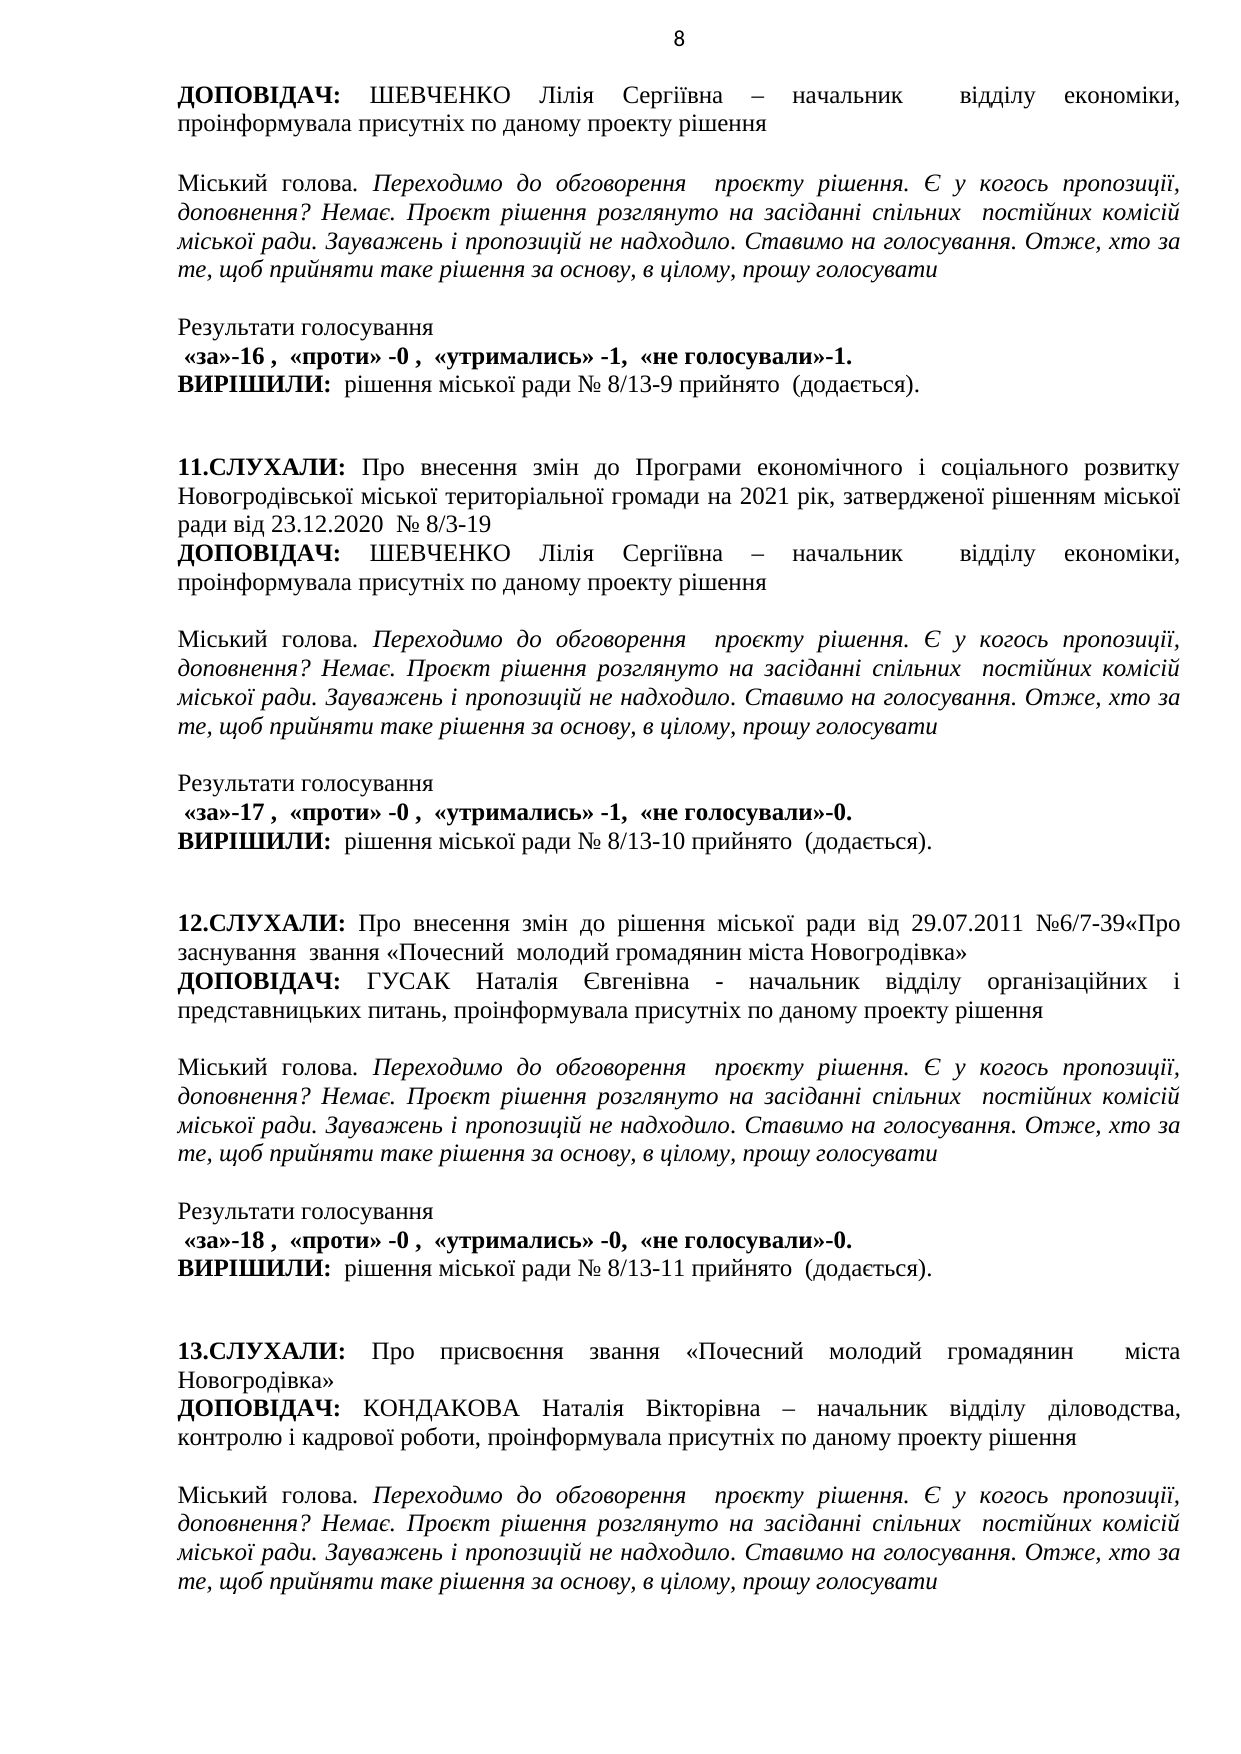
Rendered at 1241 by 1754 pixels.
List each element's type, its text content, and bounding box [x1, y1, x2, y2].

text ДОПОВІДАЧ: КОНДАКОВА Наталія Вікторівна – начальник відділу діловодства, контролю і кадрової роботи, проінформувала присутніх по даному проекту рішення [177, 1393, 1181, 1451]
text «за»-16 , «проти» -0 , «утримались» -1, «не голосували»-1. [177, 341, 1181, 369]
text Результати голосування [177, 768, 1181, 797]
text ВИРІШИЛИ: рішення міської ради № 8/13-9 прийнято (додається). [177, 369, 1181, 398]
text 11.СЛУХАЛИ: Про внесення змін до Програми економічного і соціального розвитку Новогродівської міської територіальної громади на 2021 рік, затвердженої рішенням міської ради від 23.12.2020 № 8/3-19 [177, 452, 1181, 538]
text «за»-17 , «проти» -0 , «утримались» -1, «не голосували»-0. [177, 797, 1181, 826]
text 13.СЛУХАЛИ: Про присвоєння звання «Почесний молодий громадянин міста Новогродівка» [177, 1336, 1181, 1393]
text ДОПОВІДАЧ: ГУСАК Наталія Євгенівна - начальник відділу організаційних і представницьких питань, проінформувала присутніх по даному проекту рішення [177, 966, 1181, 1023]
text 12.СЛУХАЛИ: Про внесення змін до рішення міської ради від 29.07.2011 №6/7-39«Про заснування звання «Почесний молодий громадянин міста Новогродівка» [177, 908, 1181, 966]
text ВИРІШИЛИ: рішення міської ради № 8/13-10 прийнято (додається). [177, 826, 1181, 854]
text ДОПОВІДАЧ: ШЕВЧЕНКО Лілія Сергіївна – начальник відділу економіки, проінформувала присутніх по даному проекту рішення [177, 538, 1181, 596]
text «за»-18 , «проти» -0 , «утримались» -0, «не голосували»-0. [177, 1225, 1181, 1253]
text ВИРІШИЛИ: рішення міської ради № 8/13-11 прийнято (додається). [177, 1253, 1181, 1282]
text Результати голосування [177, 1196, 1181, 1225]
text ДОПОВІДАЧ: ШЕВЧЕНКО Лілія Сергіївна – начальник відділу економіки, проінформувала присутніх по даному проекту рішення [177, 80, 1181, 137]
text Результати голосування [177, 312, 1181, 341]
